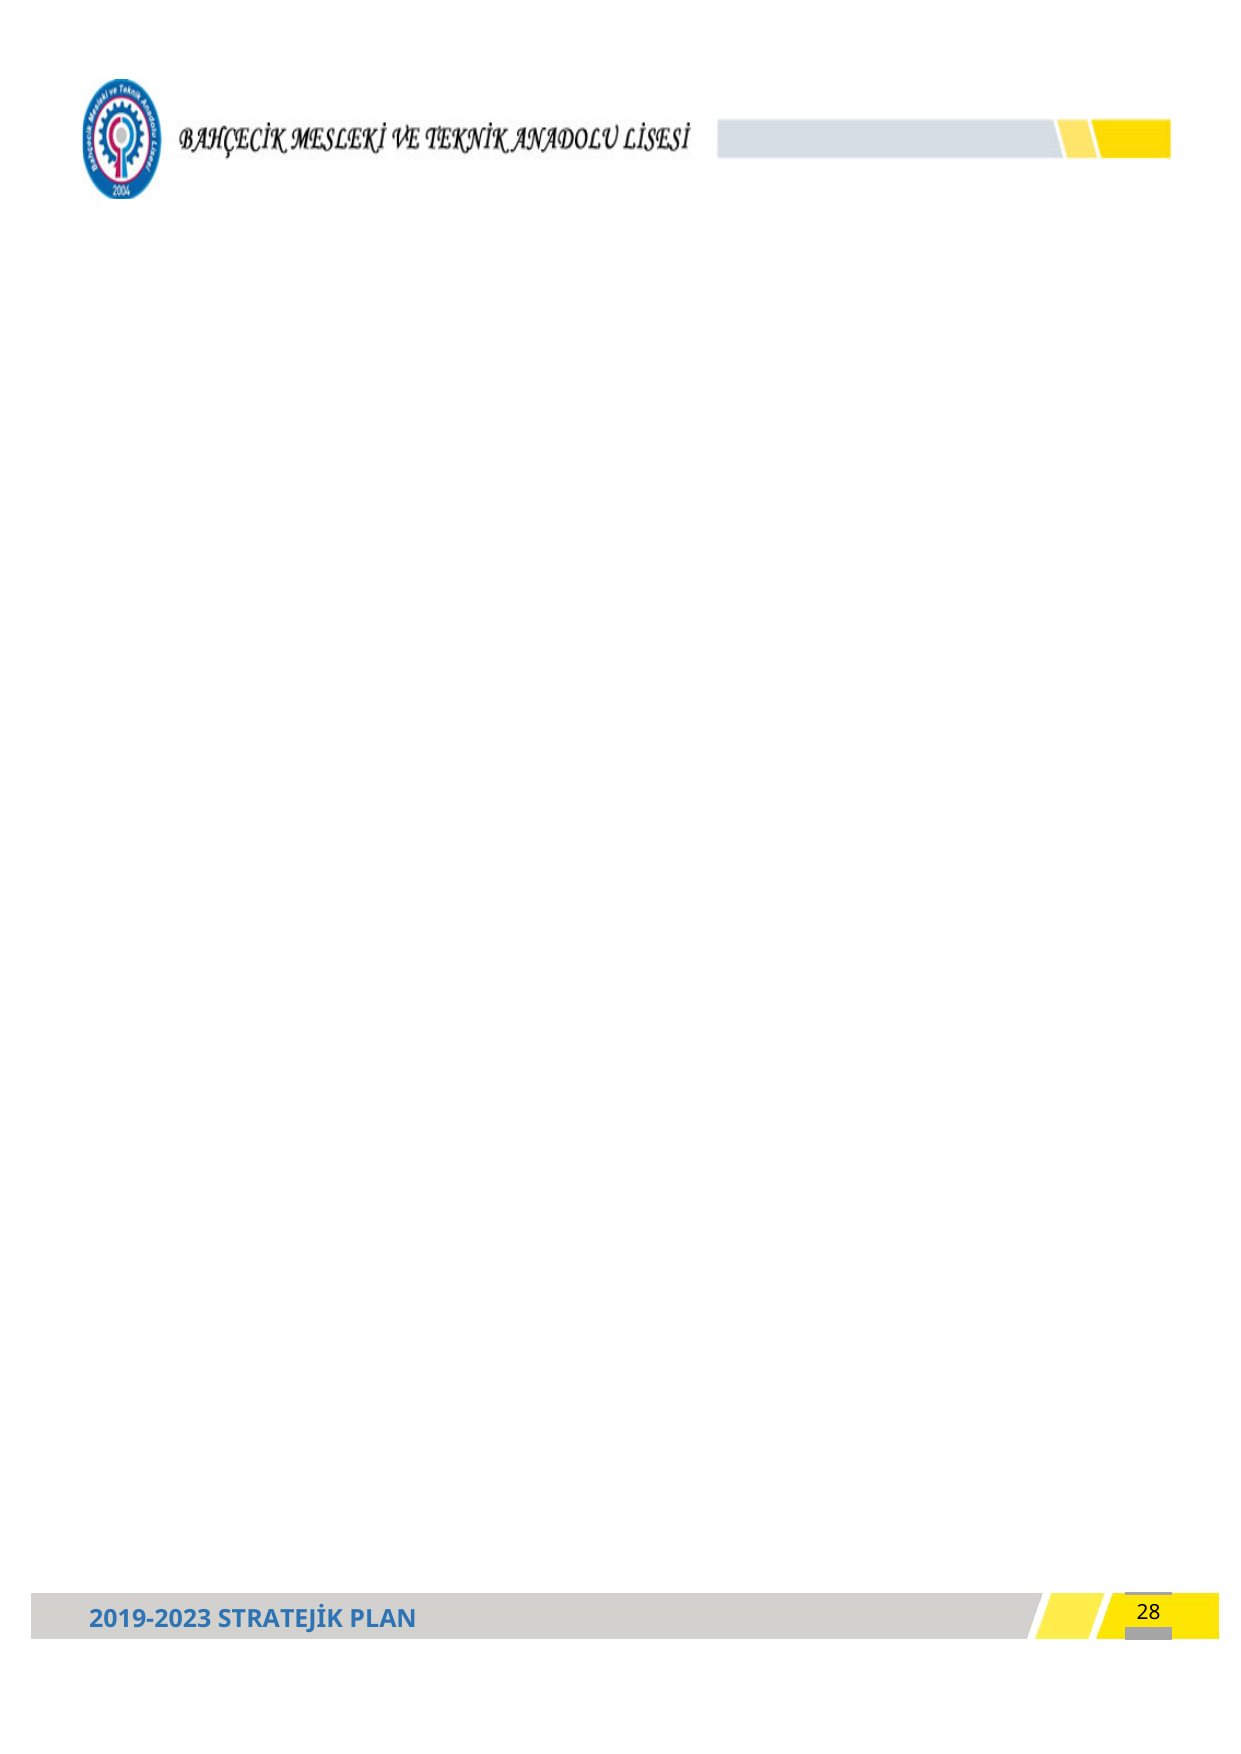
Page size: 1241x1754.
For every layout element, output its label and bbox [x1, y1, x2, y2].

picture [81, 79, 1172, 199]
picture [28, 1591, 1221, 1641]
